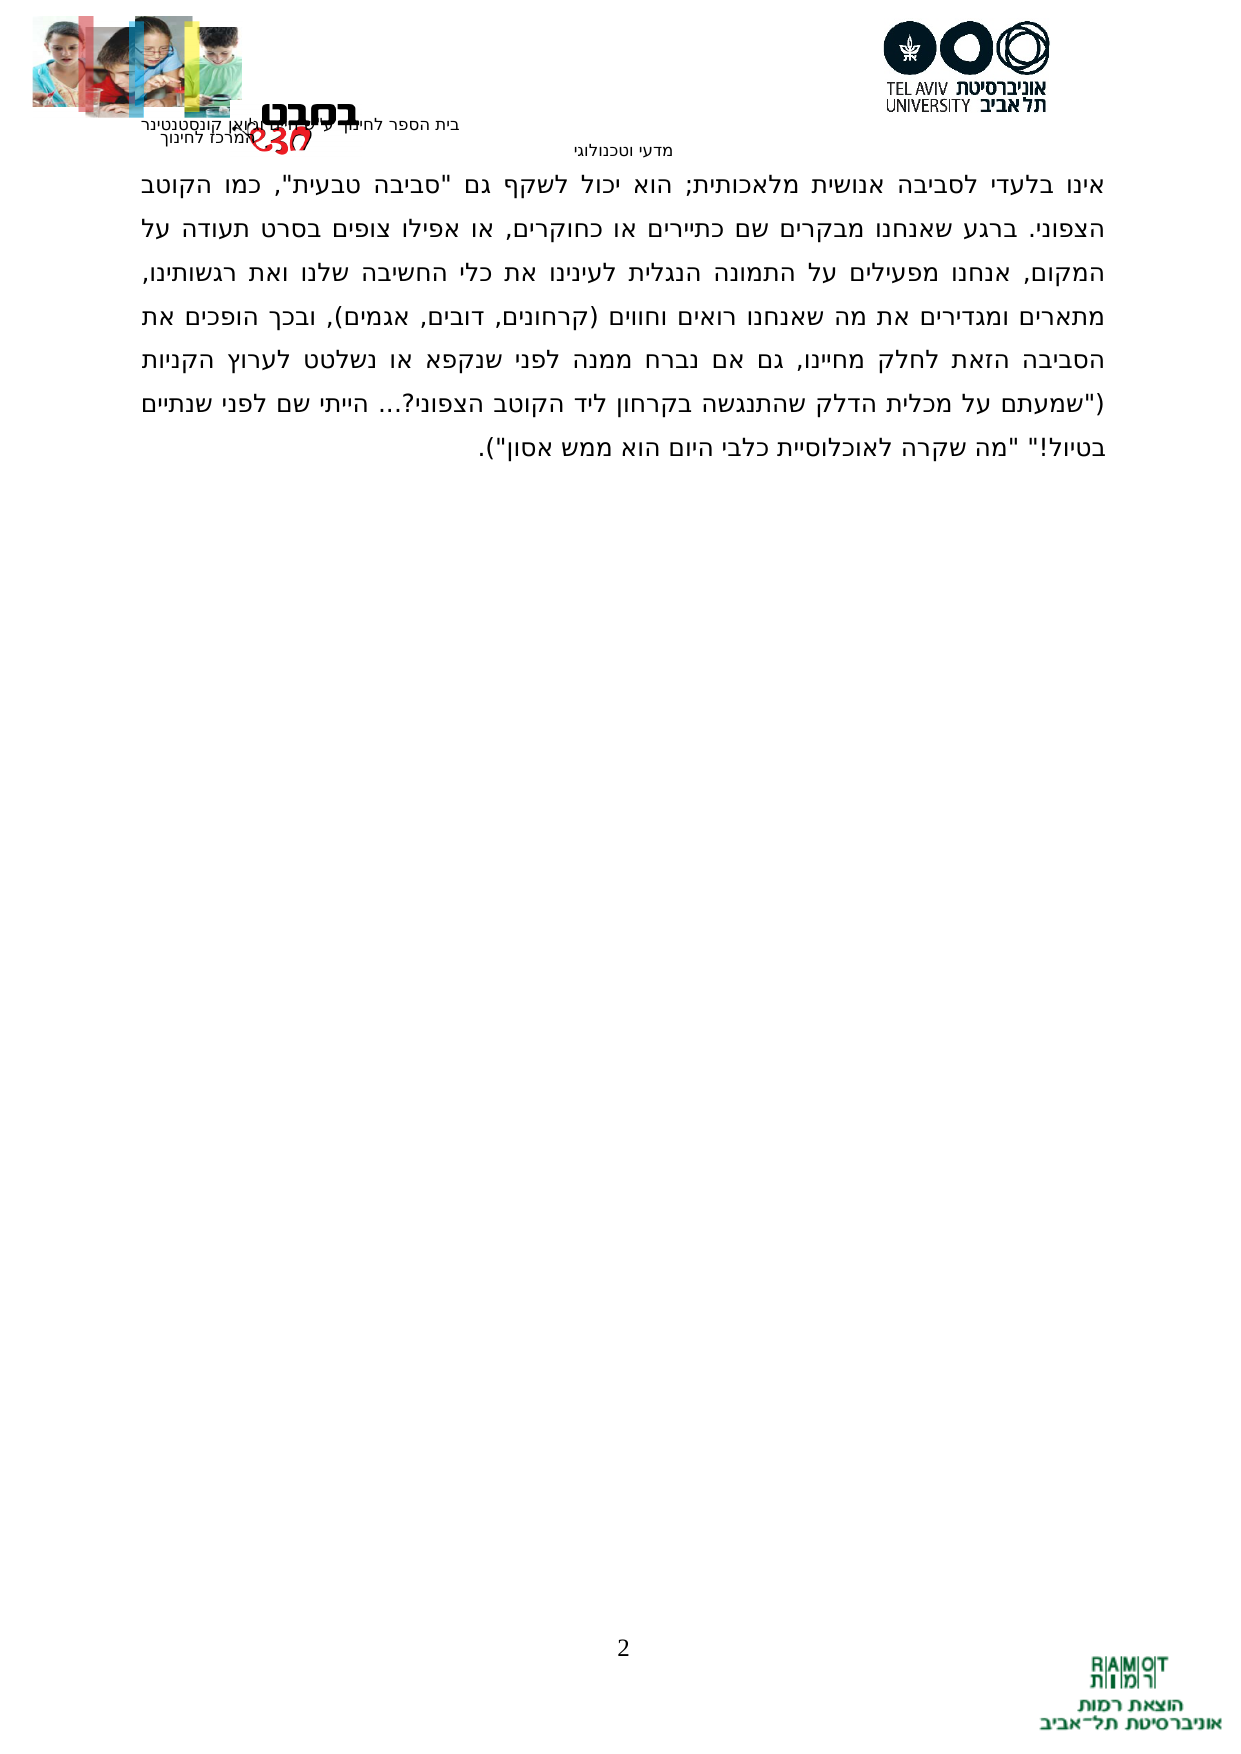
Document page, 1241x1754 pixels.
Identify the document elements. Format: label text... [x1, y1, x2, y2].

picture [1023, 1648, 1230, 1745]
picture [883, 18, 1052, 113]
picture [32, 16, 363, 157]
